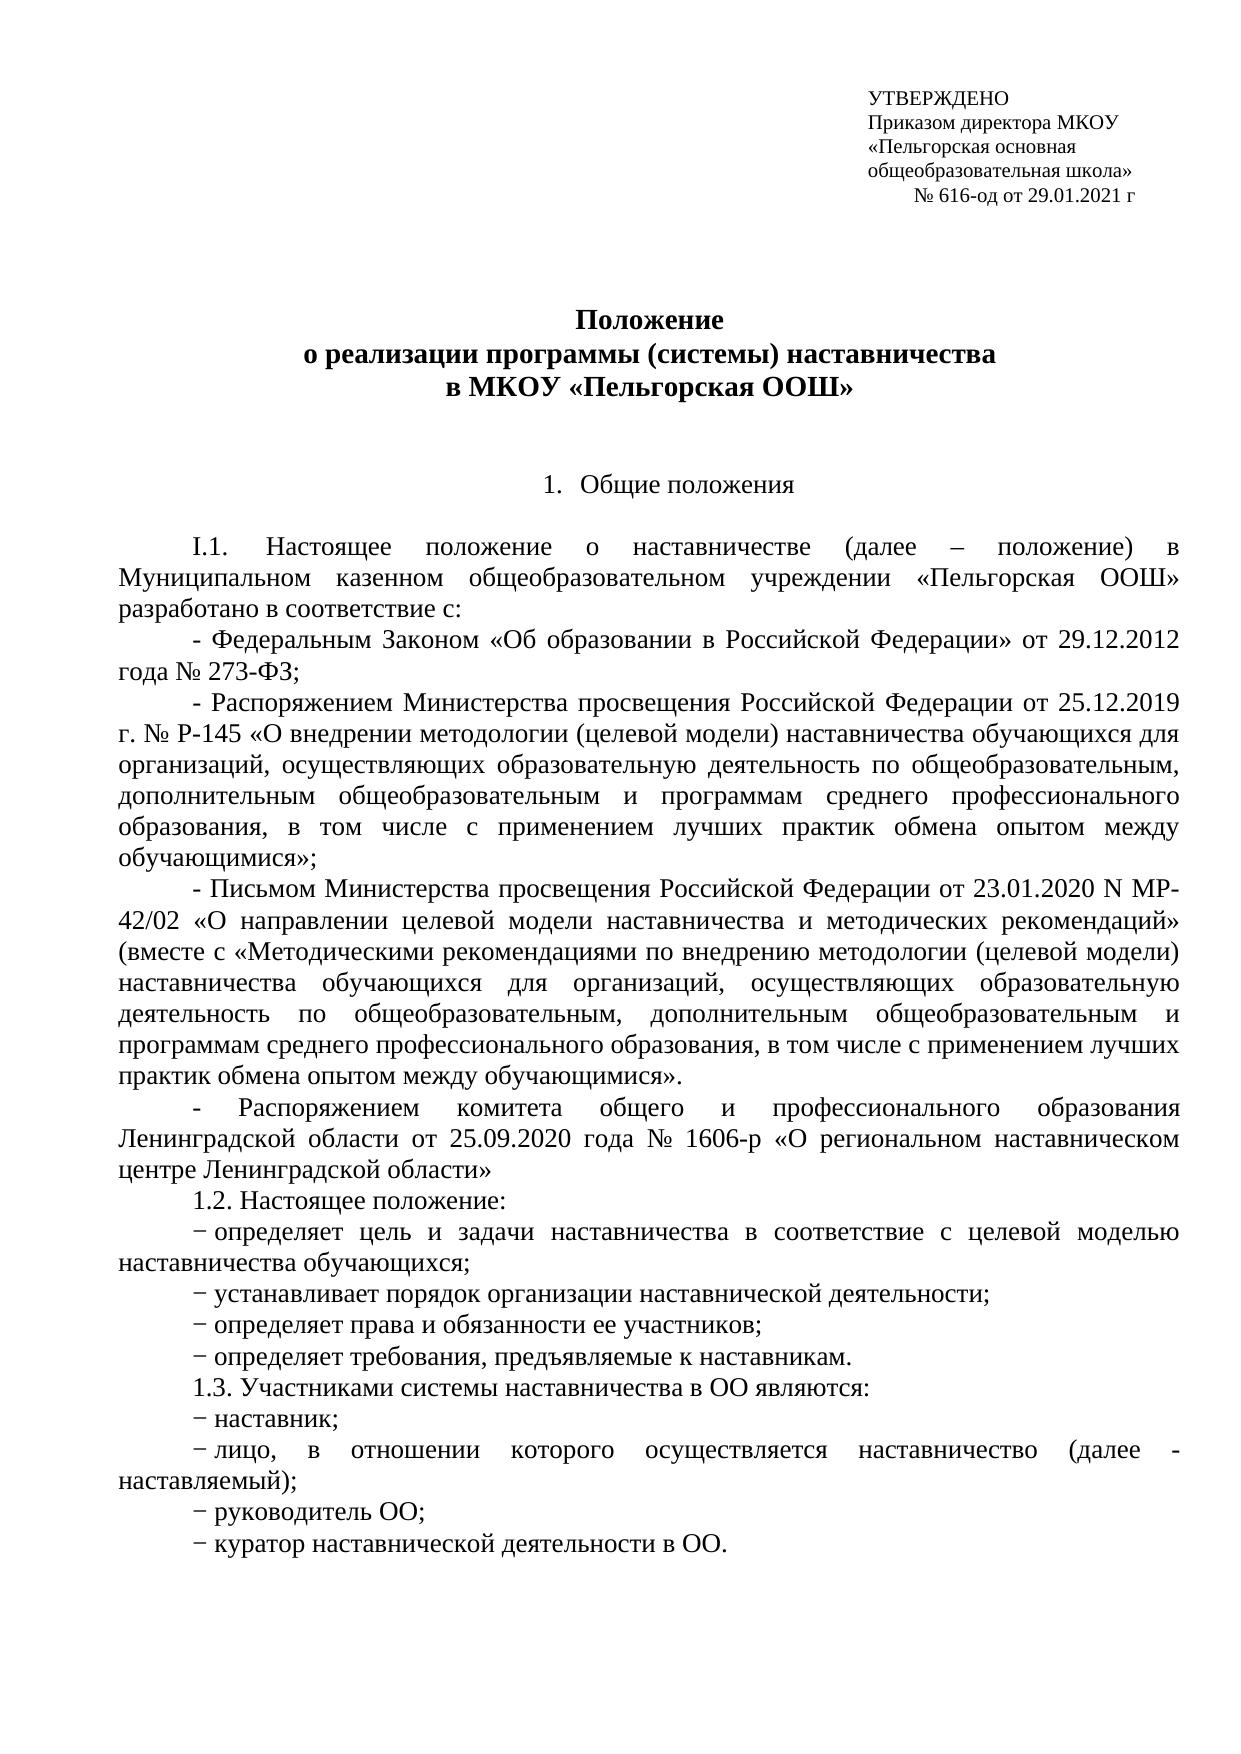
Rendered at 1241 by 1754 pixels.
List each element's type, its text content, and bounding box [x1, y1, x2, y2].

text о реализации программы (системы) наставничества [118, 336, 1181, 369]
text в МКОУ «Пельгорская ООШ» [118, 369, 1181, 403]
table_header УТВЕРЖДЕНО Приказом директора МКОУ «Пельгорская основная общеобразовательная школа» № 616-од от 29.01.2021 г [856, 86, 1192, 207]
text − руководитель ОО; [118, 1496, 1181, 1527]
text 1.2. Настоящее положение: [118, 1184, 1181, 1215]
text − куратор наставнической деятельности в ОО. [118, 1527, 1181, 1558]
text − наставник; [118, 1402, 1181, 1433]
text − определяет права и обязанности ее участников; [118, 1309, 1181, 1340]
list Настоящее положение о наставничестве (далее – положение) в Муниципальном казенном общеобразовательном учреждении «Пельгорская ООШ» разработано в соответствие с: [118, 530, 1181, 623]
text 1.3. Участниками системы наставничества в ОО являются: [118, 1371, 1181, 1402]
list - Распоряжением Министерства просвещения Российской Федерации от 25.12.2019 г. № Р-145 «О внедрении методологии (целевой модели) наставничества обучающихся для организаций, осуществляющих образовательную деятельность по общеобразовательным, дополнительным общеобразовательным и программам среднего профессионального образования, в том числе с применением лучших практик обмена опытом между обучающимися»; [118, 686, 1181, 873]
list Общие положения [156, 468, 1181, 499]
text − лицо, в отношении которого осуществляется наставничество (далее -наставляемый); [118, 1433, 1181, 1496]
list - Федеральным Законом «Об образовании в Российской Федерации» от 29.12.2012 года № 273-ФЗ; [118, 623, 1181, 686]
text − определяет цель и задачи наставничества в соответствие с целевой моделью наставничества обучающихся; [118, 1215, 1181, 1277]
text Положение [118, 302, 1181, 336]
list - Распоряжением комитета общего и профессионального образования Ленинградской области от 25.09.2020 года № 1606-р «О региональном наставническом центре Ленинградской области» [118, 1091, 1181, 1184]
text − определяет требования, предъявляемые к наставникам. [118, 1340, 1181, 1371]
text − устанавливает порядок организации наставнической деятельности; [118, 1277, 1181, 1309]
list - Письмом Министерства просвещения Российской Федерации от 23.01.2020 N МР-42/02 «О направлении целевой модели наставничества и методических рекомендаций» (вместе с «Методическими рекомендациями по внедрению методологии (целевой модели) наставничества обучающихся для организаций, осуществляющих образовательную деятельность по общеобразовательным, дополнительным общеобразовательным и программам среднего профессионального образования, в том числе с применением лучших практик обмена опытом между обучающимися». [118, 873, 1181, 1091]
